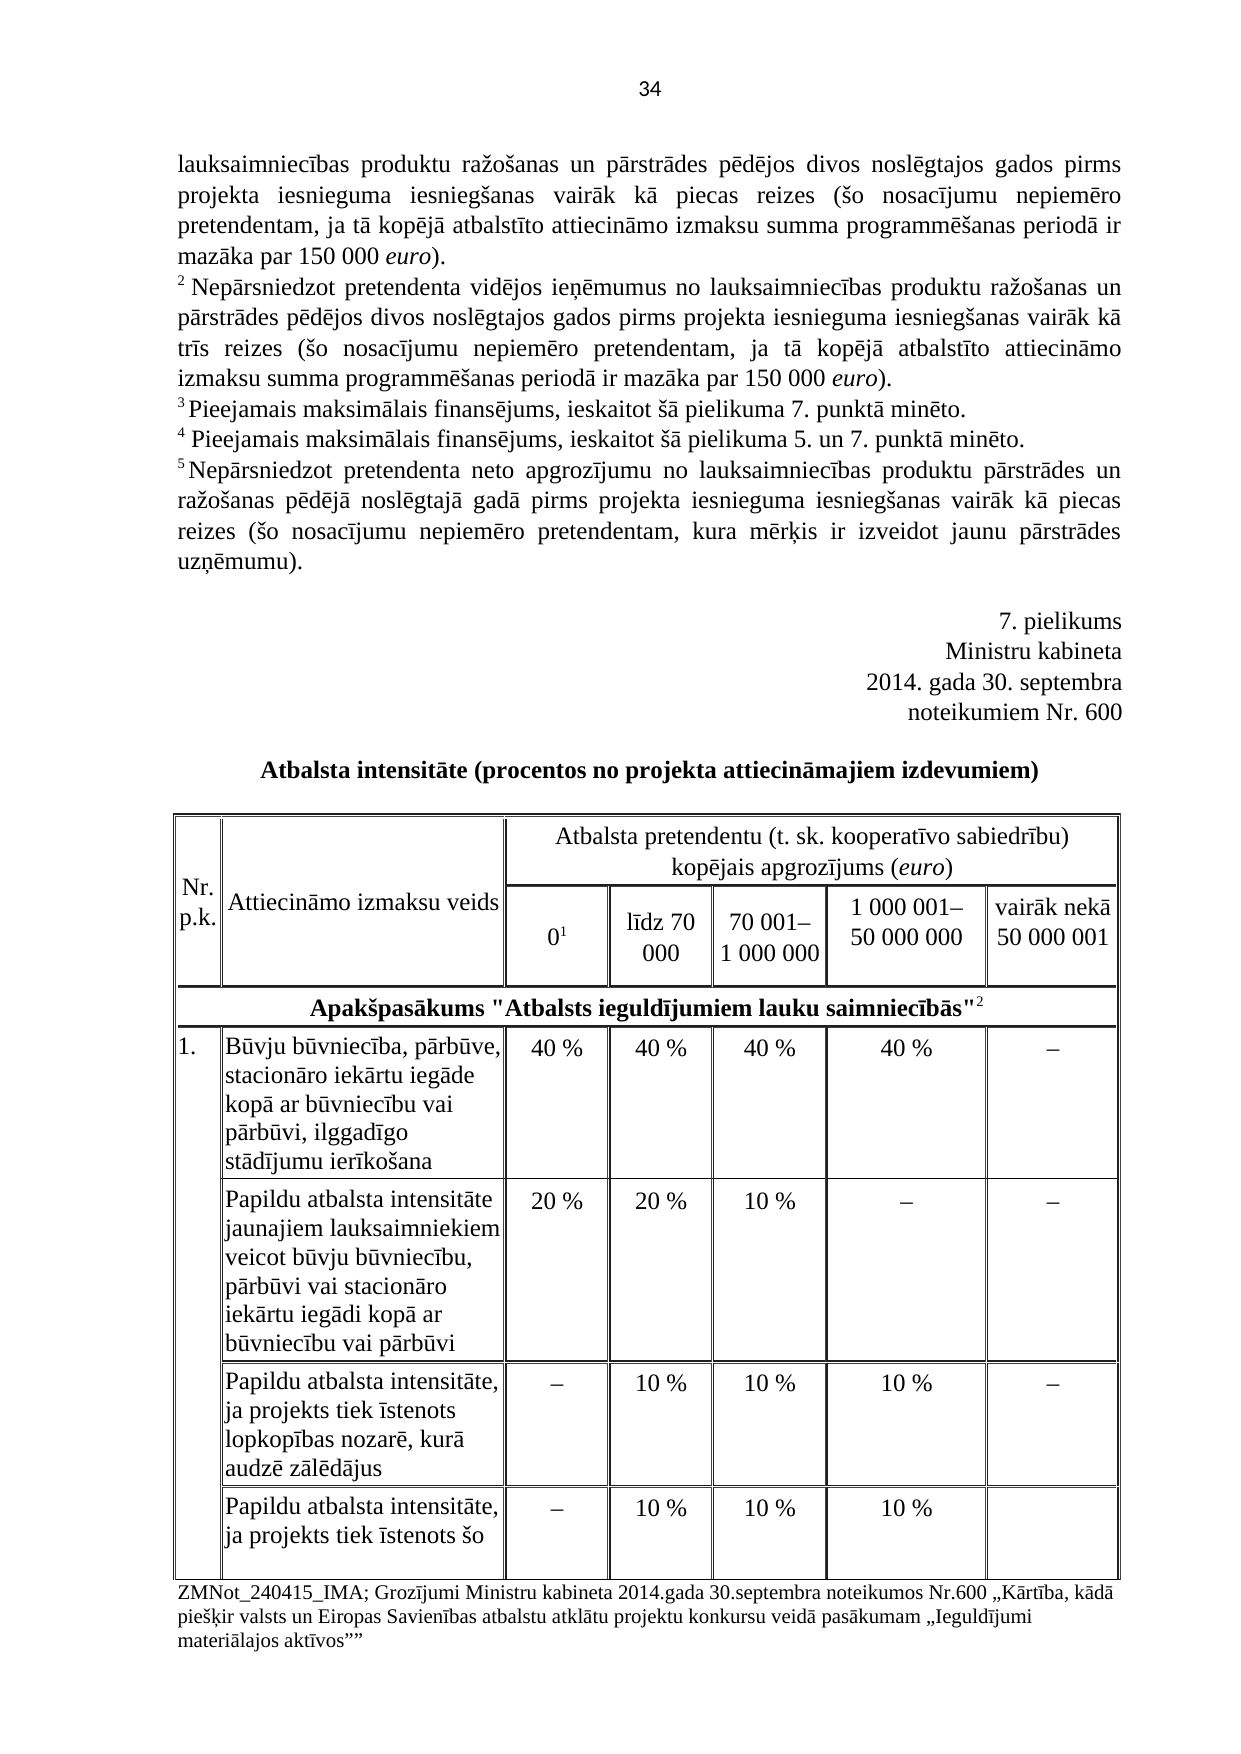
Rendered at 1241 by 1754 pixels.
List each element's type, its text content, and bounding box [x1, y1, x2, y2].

table_cell Papildu atbalsta intensitāte, ja projekts tiek īstenots lopkopības nozarē, kurā audzē zālēdājus [223, 1364, 503, 1484]
table_cell 40 % [611, 1028, 711, 1178]
text 4 Pieejamais maksimālais finansējums, ieskaitot šā pielikuma 5. un 7. punktā minēto. [177, 422, 1122, 453]
table_cell [988, 1485, 1118, 1579]
text 2 Nepārsniedzot pretendenta vidējos ieņēmumus no lauksaimniecības produktu ražošanas un pārstrādes pēdējos divos noslēgtajos gados pirms projekta iesnieguma iesniegšanas vairāk kā trīs reizes (šo nosacījumu nepiemēro pretendentam, ja tā kopējā atbalstīto attiecināmo izmaksu summa programmēšanas periodā ir mazāka par 150 000 euro). [177, 270, 1122, 392]
table_cell Apakšpasākums "Atbalsts ieguldījumiem lauku saimniecībās"2 [176, 985, 1117, 1025]
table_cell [223, 1488, 503, 1579]
table_cell 10 % [828, 1488, 985, 1579]
table_cell līdz 70 000 [611, 887, 711, 985]
table_cell – [988, 1360, 1118, 1484]
text 5 Nepārsniedzot pretendenta neto apgrozījumu no lauksaimniecības produktu pārstrādes un ražošanas pēdējā noslēgtajā gadā pirms projekta iesnieguma iesniegšanas vairāk kā piecas reizes (šo nosacījumu nepiemēro pretendentam, kura mērķis ir izveidot jaunu pārstrādes uzņēmumu). [177, 453, 1122, 575]
table_cell 10 % [611, 1364, 711, 1484]
table_cell 01 [507, 887, 607, 985]
table_cell 10 % [828, 1364, 985, 1484]
table_cell 70 001– 1 000 000 [714, 887, 825, 985]
table_cell Papildu atbalsta intensitāte jaunajiem lauksaimniekiem veicot būvju būvniecību, pārbūvi vai stacionāro iekārtu iegādi kopā ar būvniecību vai pārbūvi [223, 1179, 503, 1360]
table_cell 10 % [611, 1488, 711, 1579]
table_cell 40 % [714, 1028, 825, 1178]
table_header Atbalsta pretendentu (t. sk. kooperatīvo sabiedrību) kopējais apgrozījums (euro) [505, 817, 1117, 884]
table_cell 20 % [611, 1179, 711, 1360]
table_cell 20 % [507, 1179, 607, 1360]
table_cell 40 % [507, 1028, 607, 1178]
table_cell – [507, 1364, 607, 1484]
table_cell 1 000 001– 50 000 000 [828, 887, 985, 985]
text Atbalsta intensitāte (procentos no projekta attiecināmajiem izdevumiem) [177, 755, 1122, 784]
table_cell 40 % [828, 1028, 985, 1178]
text 7. pielikums Ministru kabineta 2014. gada 30. septembra noteikumiem Nr. 600 [177, 604, 1122, 726]
table_cell – [507, 1488, 607, 1579]
text 3 Pieejamais maksimālais finansējums, ieskaitot šā pielikuma 7. punktā minēto. [177, 392, 1122, 422]
table_cell 10 % [714, 1364, 825, 1484]
table_header Attiecināmo izmaksu veids [222, 815, 505, 985]
table_cell 10 % [714, 1179, 825, 1360]
table_header Nr. p.k. [176, 817, 222, 985]
table_cell – [988, 1179, 1117, 1360]
table_cell vairāk nekā 50 000 001 [988, 884, 1117, 985]
table_cell 1. [176, 1025, 220, 1579]
table_cell – [828, 1179, 985, 1360]
table_cell Būvju būvniecība, pārbūve, stacionāro iekārtu iegāde kopā ar būvniecību vai pārbūvi, ilggadīgo stādījumu ierīkošana [223, 1028, 503, 1178]
table_cell 10 % [714, 1488, 825, 1579]
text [177, 148, 1122, 270]
table_cell – [988, 1025, 1117, 1178]
